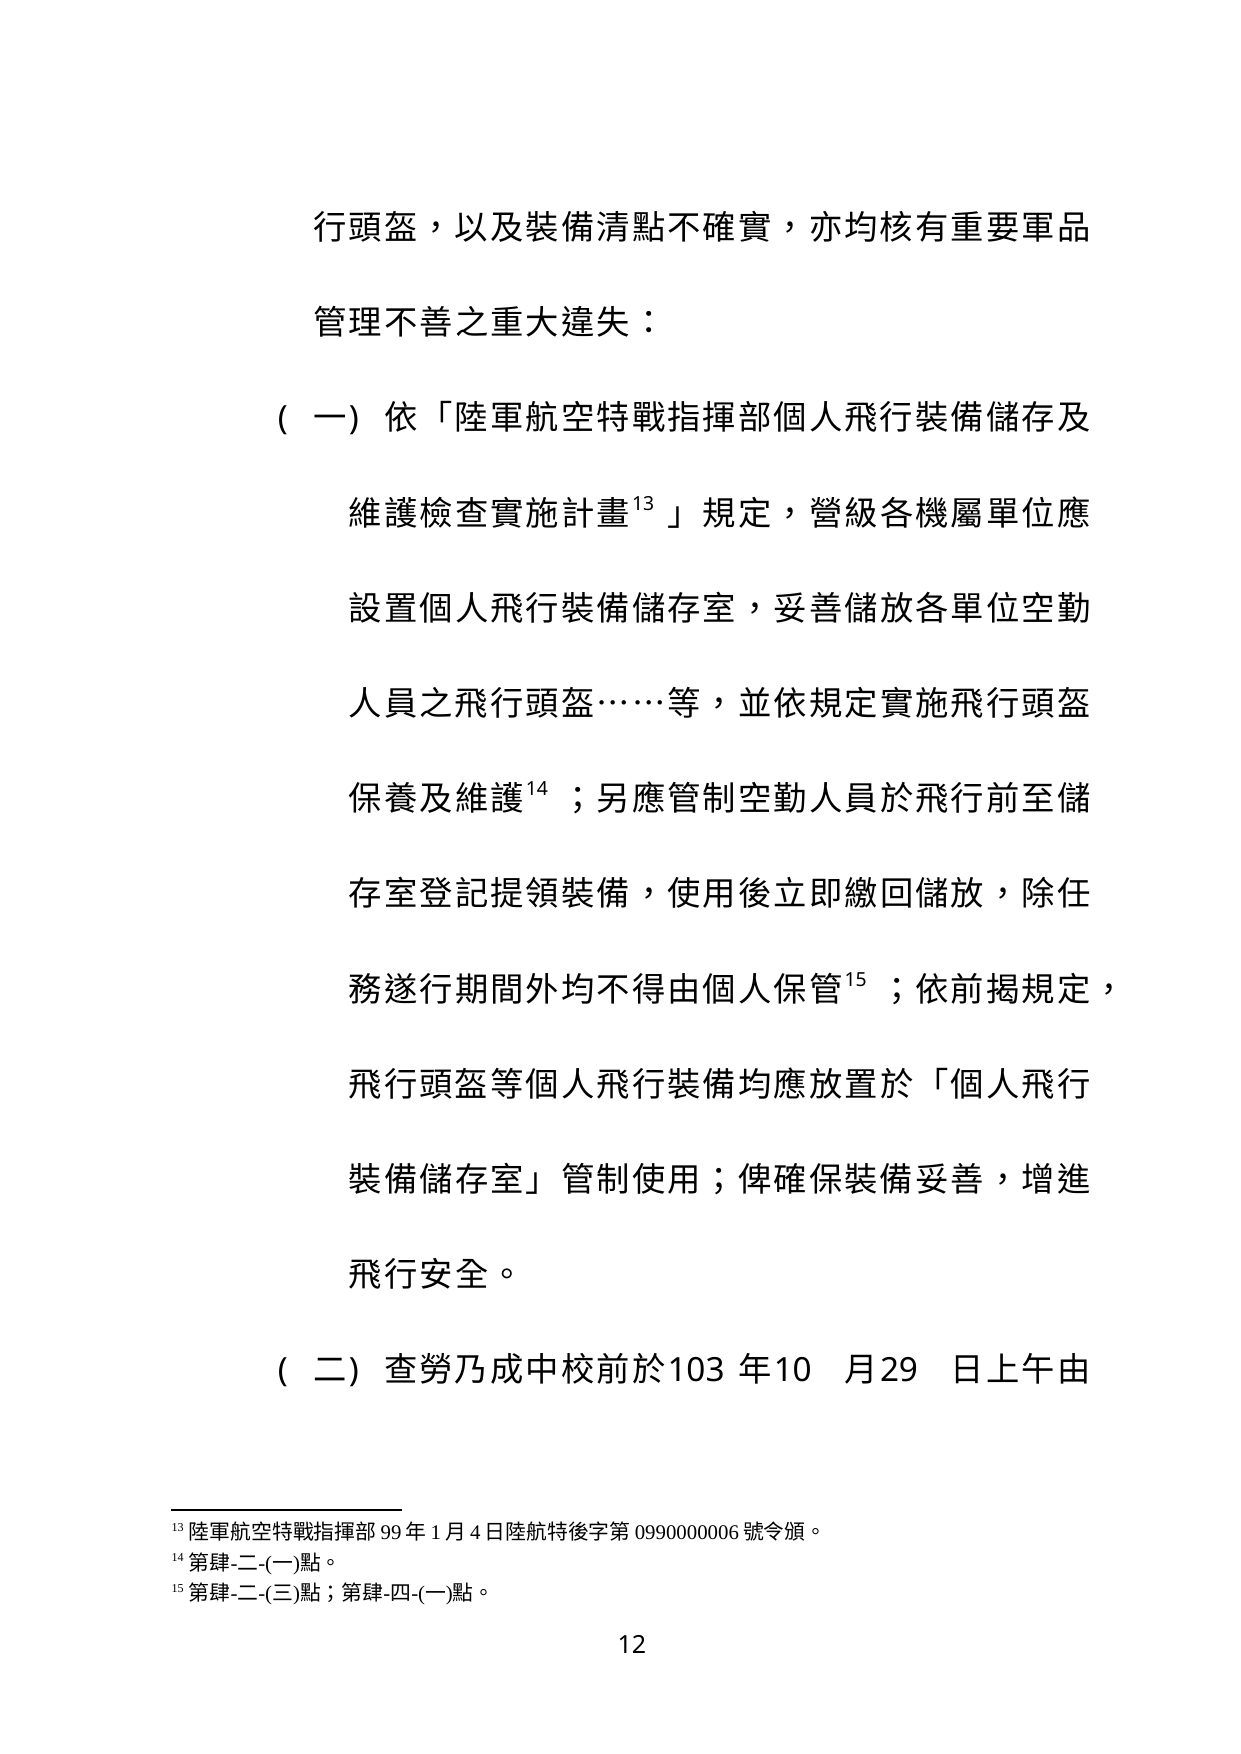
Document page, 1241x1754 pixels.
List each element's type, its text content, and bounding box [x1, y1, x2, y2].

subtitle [208, 177, 1092, 368]
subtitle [244, 1320, 1092, 1415]
subtitle 依「陸軍航空特戰指揮部個人飛行裝備儲存及維護檢查實施計畫」規定，營級各機屬單位應設置個人飛行裝備儲存室，妥善儲放各單位空勤人員之飛行頭盔……等，並依規定實施飛行頭盔保養及維護；另應管制空勤人員於飛行前至儲存室登記提領裝備，使用後立即繳回儲放，除任務遂行期間外均不得由個人保管；依前揭規定，飛行頭盔等個人飛行裝備均應放置於「個人飛行裝備儲存室」管制使用；俾確保裝備妥善，增進飛行安全。 [244, 368, 1092, 1320]
